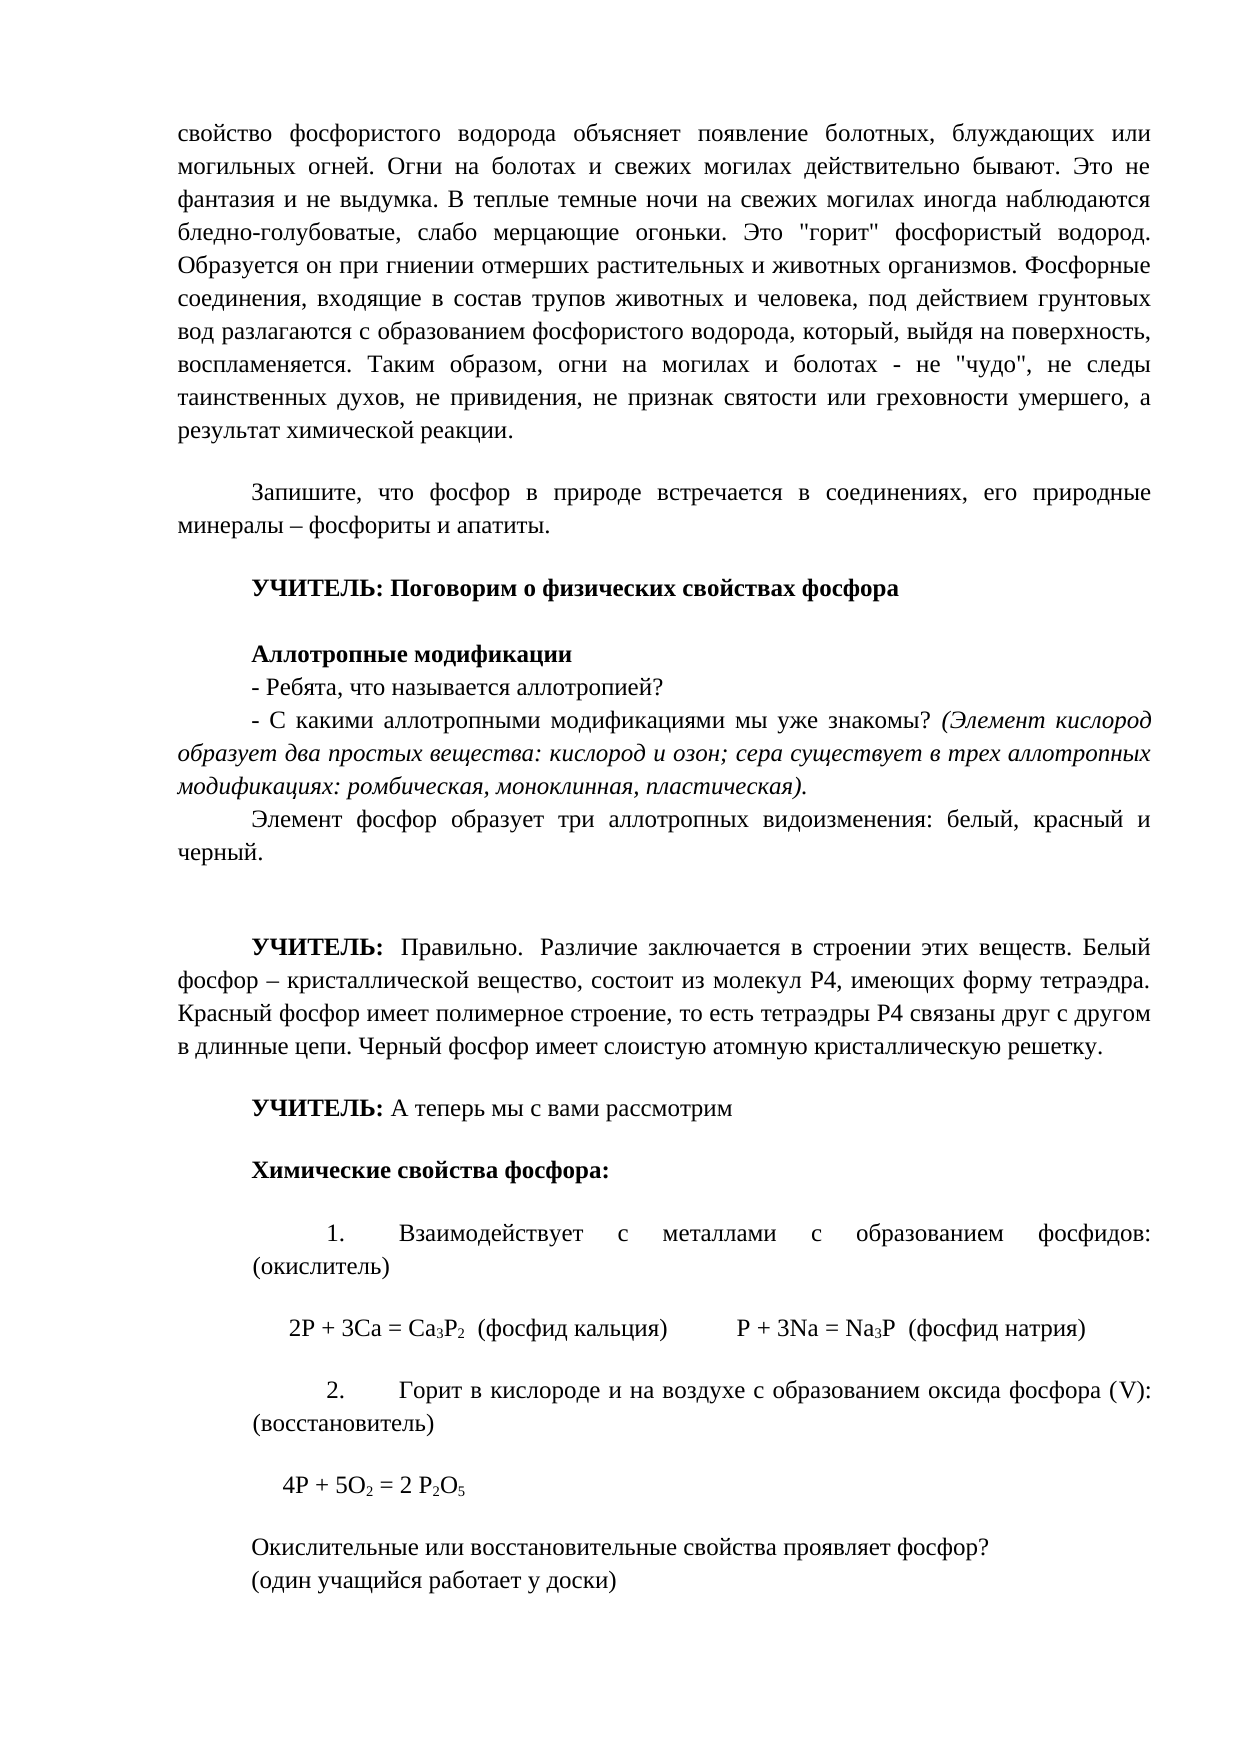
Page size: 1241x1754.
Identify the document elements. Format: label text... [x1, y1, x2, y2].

text УЧИТЕЛЬ: Правильно. Различие заключается в строении этих веществ. Белый фосфор – кристаллической вещество, состоит из молекул Р4, имеющих форму тетраэдра. Красный фосфор имеет полимерное строение, то есть тетраэдры Р4 связаны друг с другом в длинные цепи. Черный фосфор имеет слоистую атомную кристаллическую решетку. [177, 932, 1152, 1060]
text - Ребята, что называется аллотропией? [177, 672, 1152, 701]
text Окислительные или восстановительные свойства проявляет фосфор? [177, 1532, 1152, 1561]
text 2Р + 3Са = Са3Р2 (фосфид кальция) P + 3Na = Na3P (фосфид натрия) [177, 1313, 1152, 1342]
text УЧИТЕЛЬ: А теперь мы с вами рассмотрим [177, 1093, 1152, 1122]
text 4Р + 5О2 = 2 Р2О5 [177, 1470, 1152, 1499]
text Запишите, что фосфор в природе встречается в соединениях, его природные минералы – фосфориты и апатиты. [177, 477, 1152, 539]
text (один учащийся работает у доски) [177, 1566, 1152, 1594]
text Элемент фосфор образует три аллотропных видоизменения: белый, красный и черный. [177, 804, 1152, 866]
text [177, 118, 1152, 444]
list Горит в кислороде и на воздухе с образованием оксида фосфора (V): (восстановитель) [252, 1375, 1152, 1437]
text Химические свойства фосфора: [177, 1156, 1152, 1184]
list Взаимодействует с металлами с образованием фосфидов: (окислитель) [252, 1218, 1152, 1279]
text Аллотропные модификации [177, 639, 1152, 667]
text УЧИТЕЛЬ: Поговорим о физических свойствах фосфора [177, 573, 1152, 601]
text - С какими аллотропными модификациями мы уже знакомы? (Элемент кислород образует два простых вещества: кислород и озон; сера существует в трех аллотропных модификациях: ромбическая, моноклинная, пластическая). [177, 705, 1152, 799]
